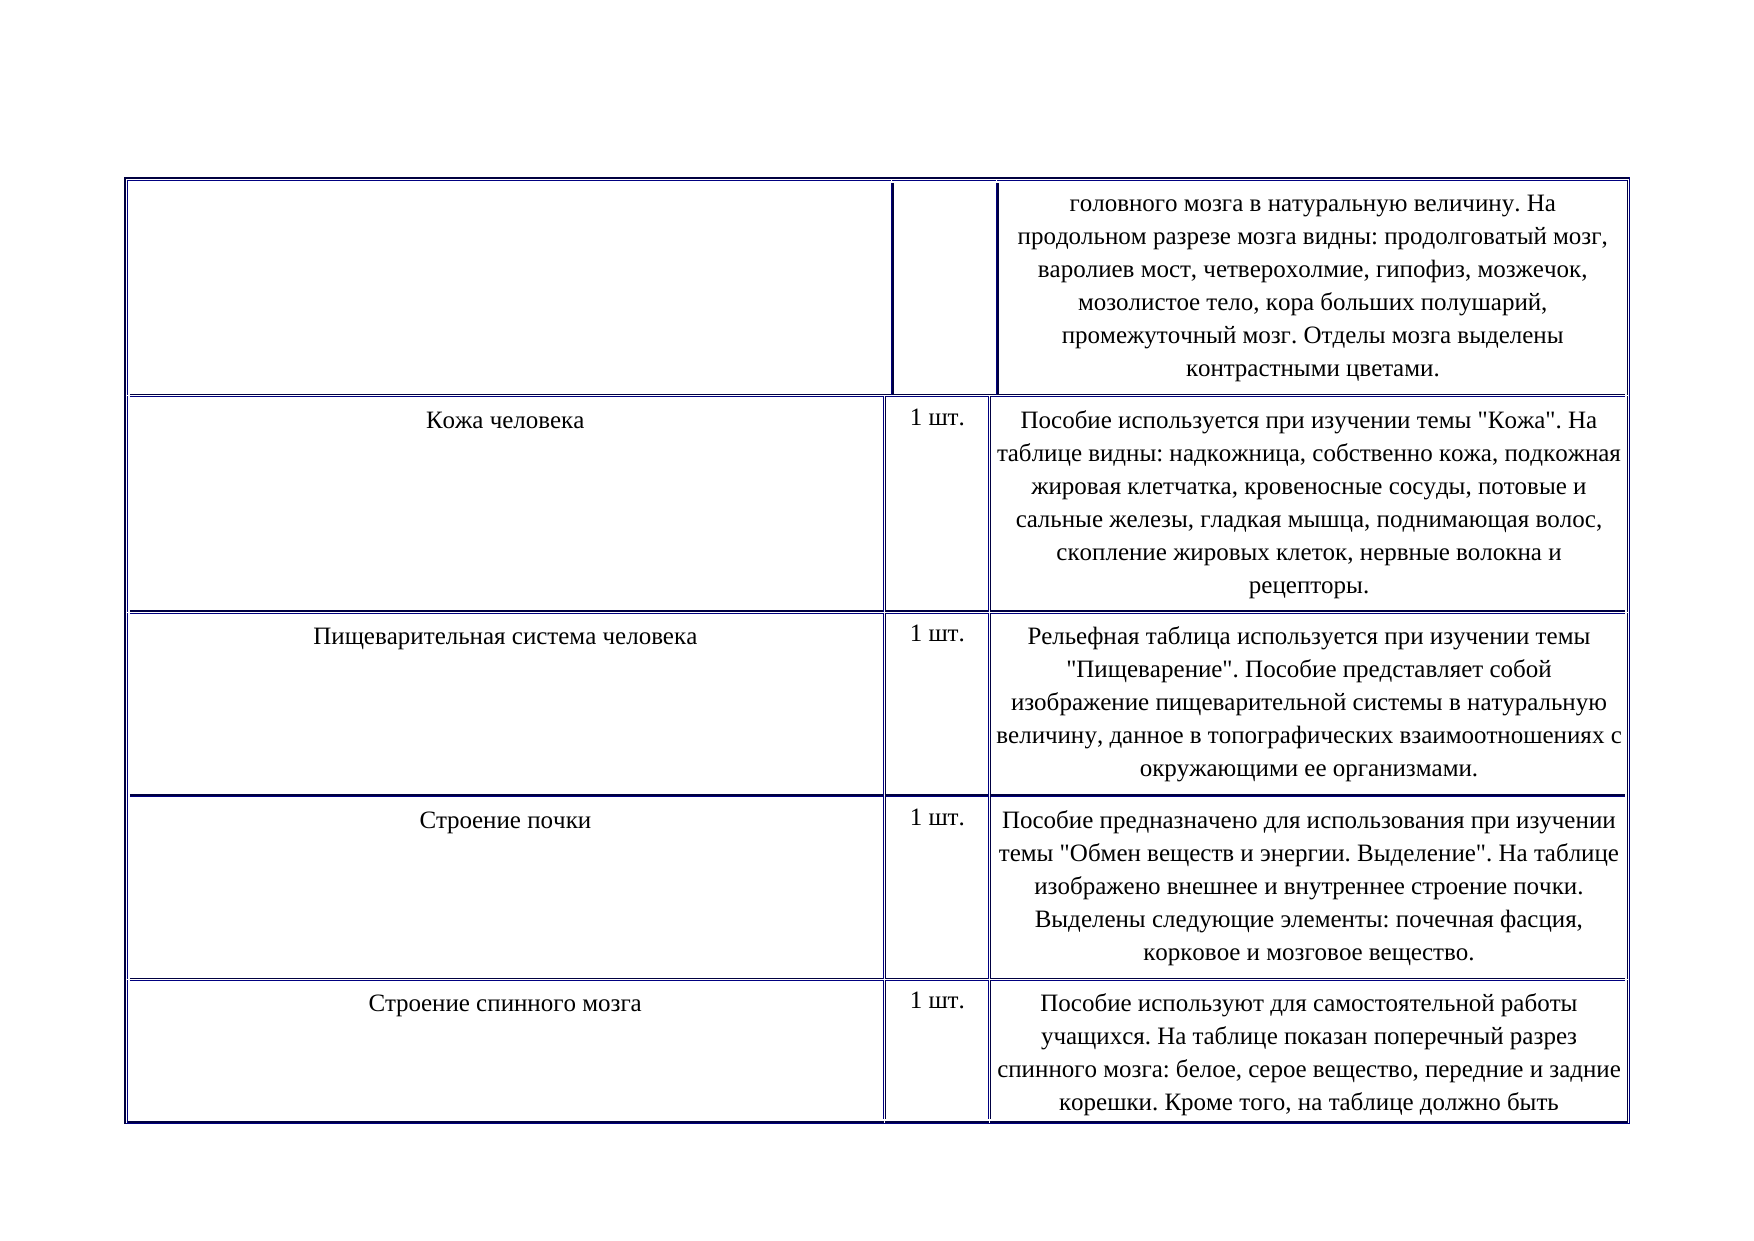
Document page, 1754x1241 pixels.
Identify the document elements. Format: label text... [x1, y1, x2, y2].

table_cell Пособие используется при изучении темы "Кожа". На таблице видны: надкожница, собственно кожа, подкожная жировая клетчатка, кровеносные сосуды, потовые и сальные железы, гладкая мышца, поднимающая волос, скопление жировых клеток, нервные волокна и рецепторы. [990, 394, 1628, 610]
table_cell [128, 978, 884, 1121]
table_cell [128, 179, 892, 394]
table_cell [990, 978, 1627, 1121]
table_cell Кожа человека [126, 394, 884, 610]
table_cell Рельефная таблица используется при изучении темы "Пищеварение". Пособие представляет собой изображение пищеварительной системы в натуральную величину, данное в топографических взаимоотношениях с окружающими ее организмами. [991, 610, 1627, 794]
table_cell 1 шт. [886, 614, 988, 794]
table_cell 1 ком. [892, 179, 997, 394]
table_cell 1 шт. [886, 397, 988, 610]
table_cell Пособие предназначено для использования при изучении темы "Обмен веществ и энергии. Выделение". На таблице изображено внешнее и внутреннее строение почки. Выделены следующие элементы: почечная фасция, корковое и мозговое вещество. [991, 794, 1627, 977]
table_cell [997, 181, 1627, 394]
table_cell Пищеварительная система человека [128, 610, 883, 794]
table_cell Строение почки [128, 794, 883, 977]
table_cell 1 шт. [886, 797, 988, 977]
table_cell 1 шт. [885, 981, 989, 1121]
